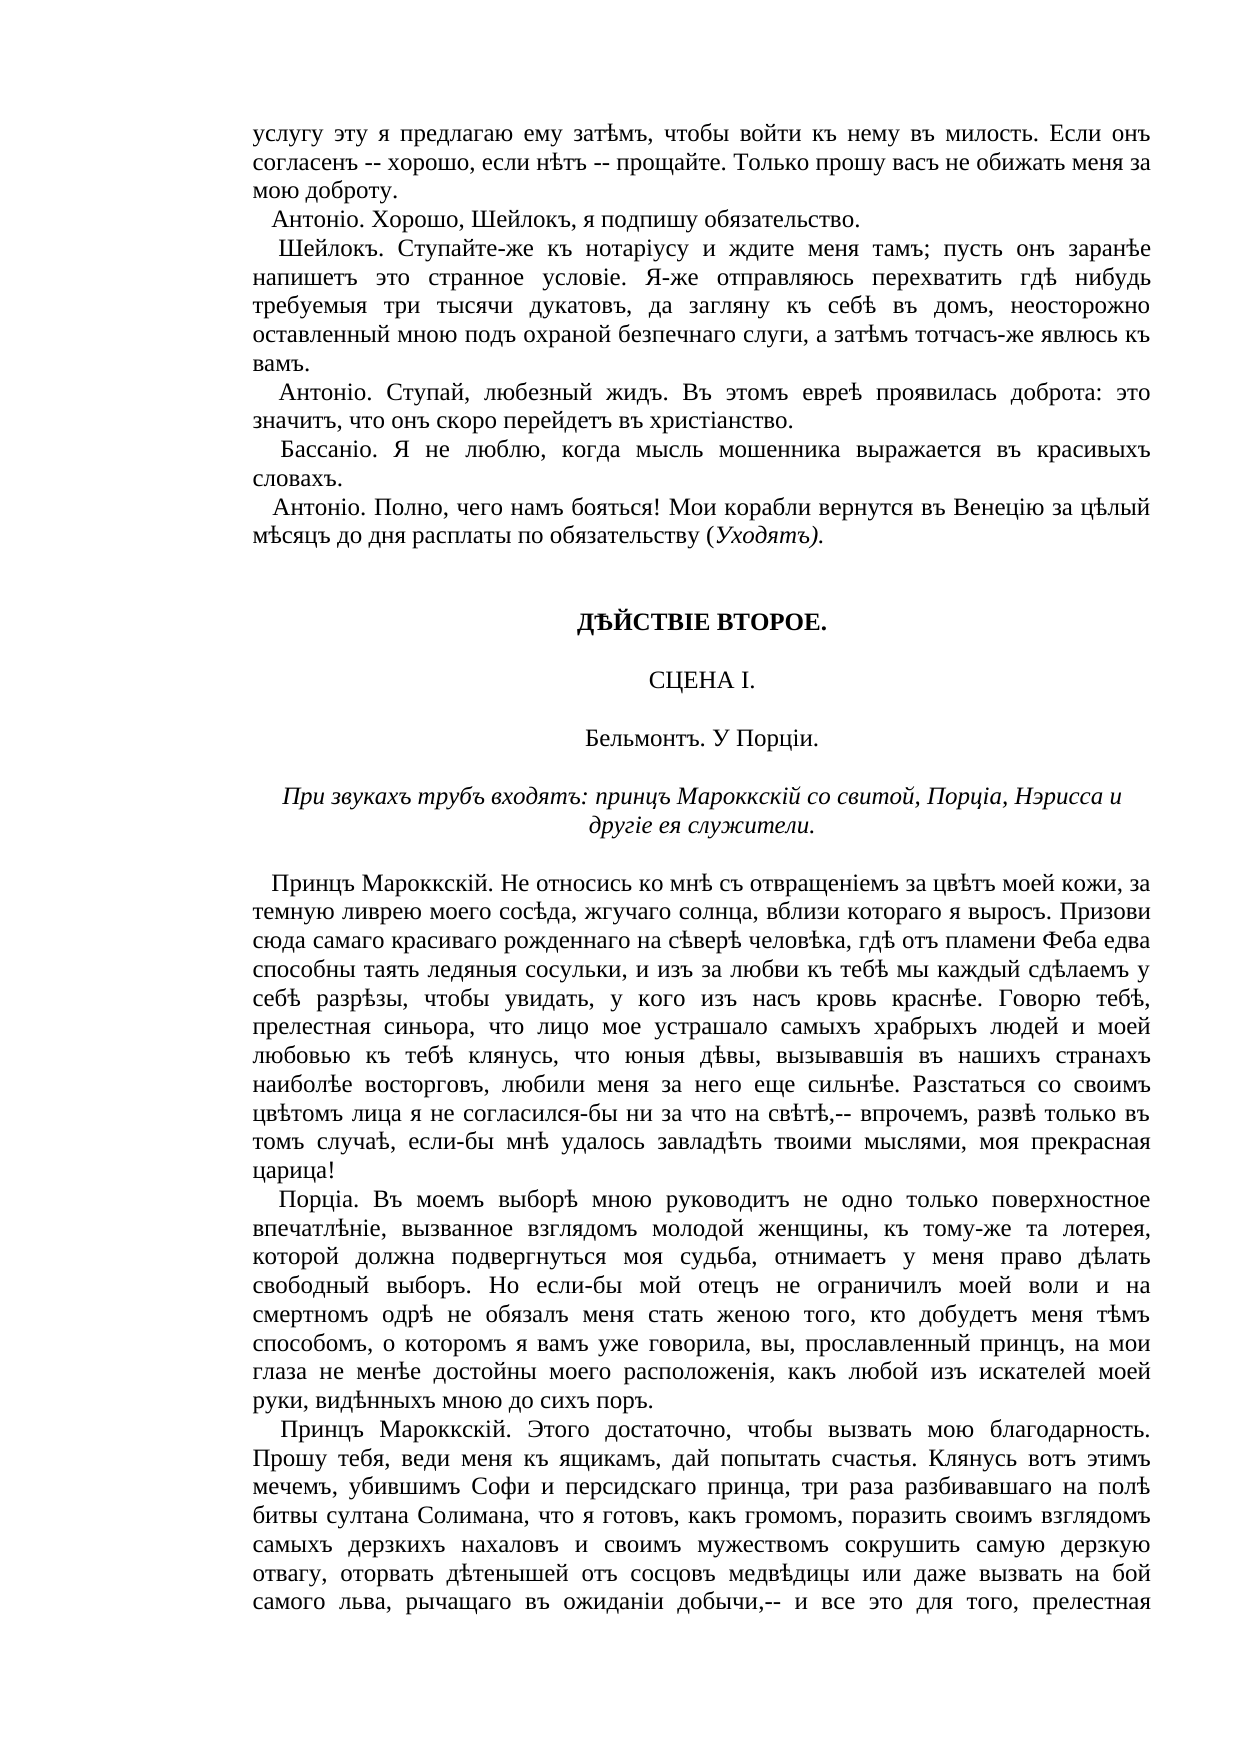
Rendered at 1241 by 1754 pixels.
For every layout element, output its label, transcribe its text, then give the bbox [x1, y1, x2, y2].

text Принцъ Мароккскій. Не относись ко мнѣ съ отвращеніемъ за цвѣтъ моей кожи, за темную ливрею моего сосѣда, жгучаго солнца, вблизи котораго я выросъ. Призови сюда самаго красиваго рожденнаго на сѣверѣ человѣка, гдѣ отъ пламени Феба едва способны таять ледяныя сосульки, и изъ за любви къ тебѣ мы каждый сдѣлаемъ у себѣ разрѣзы, чтобы увидать, у кого изъ насъ кровь краснѣе. Говорю тебѣ, прелестная синьора, что лицо мое устрашало самыхъ храбрыхъ людей и моей любовью къ тебѣ клянусь, что юныя дѣвы, вызывавшія въ нашихъ странахъ наиболѣе восторговъ, любили меня за него еще сильнѣе. Разстаться со своимъ цвѣтомъ лица я не согласился-бы ни за что на свѣтѣ,-- впрочемъ, развѣ только въ томъ случаѣ, если-бы мнѣ удалось завладѣть твоими мыслями, моя прекрасная царица! [252, 868, 1152, 1184]
text ДѢЙСТВІЕ ВТОРОЕ. [252, 607, 1152, 636]
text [252, 1414, 1152, 1615]
text СЦЕНА I. [252, 665, 1152, 694]
text Шейлокъ. Ступайте-же къ нотаріусу и ждите меня тамъ; пусть онъ заранѣе напишетъ это странное условіе. Я-же отправляюсь перехватить гдѣ нибудь требуемыя три тысячи дукатовъ, да загляну къ себѣ въ домъ, неосторожно оставленный мною подъ охраной безпечнаго слуги, а затѣмъ тотчасъ-же явлюсь къ вамъ. [252, 233, 1152, 377]
text Антоніо. Полно, чего намъ бояться! Мои корабли вернутся въ Венецію за цѣлый мѣсяцъ до дня расплаты по обязательству (Уходятъ). [252, 492, 1152, 549]
text При звукахъ трубъ входятъ: принцъ Мароккскій со свитой, Порціа, Нэрисса и другіе ея служители. [252, 781, 1152, 838]
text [252, 118, 1152, 204]
text Бассаніо. Я не люблю, когда мысль мошенника выражается въ красивыхъ словахъ. [252, 434, 1152, 492]
text Антоніо. Ступай, любезный жидъ. Въ этомъ евреѣ проявилась доброта: это значитъ, что онъ скоро перейдетъ въ христіанство. [252, 377, 1152, 434]
text Бельмонтъ. У Порціи. [252, 723, 1152, 752]
text Антоніо. Хорошо, Шейлокъ, я подпишу обязательство. [252, 204, 1152, 233]
text Порціа. Въ моемъ выборѣ мною руководитъ не одно только поверхностное впечатлѣніе, вызванное взглядомъ молодой женщины, къ тому-же та лотерея, которой должна подвергнуться моя судьба, отнимаетъ у меня право дѣлать свободный выборъ. Но если-бы мой отецъ не ограничилъ моей воли и на смертномъ одрѣ не обязалъ меня стать женою того, кто добудетъ меня тѣмъ способомъ, о которомъ я вамъ уже говорила, вы, прославленный принцъ, на мои глаза не менѣе достойны моего расположенія, какъ любой изъ искателей моей руки, видѣнныхъ мною до сихъ поръ. [252, 1184, 1152, 1414]
